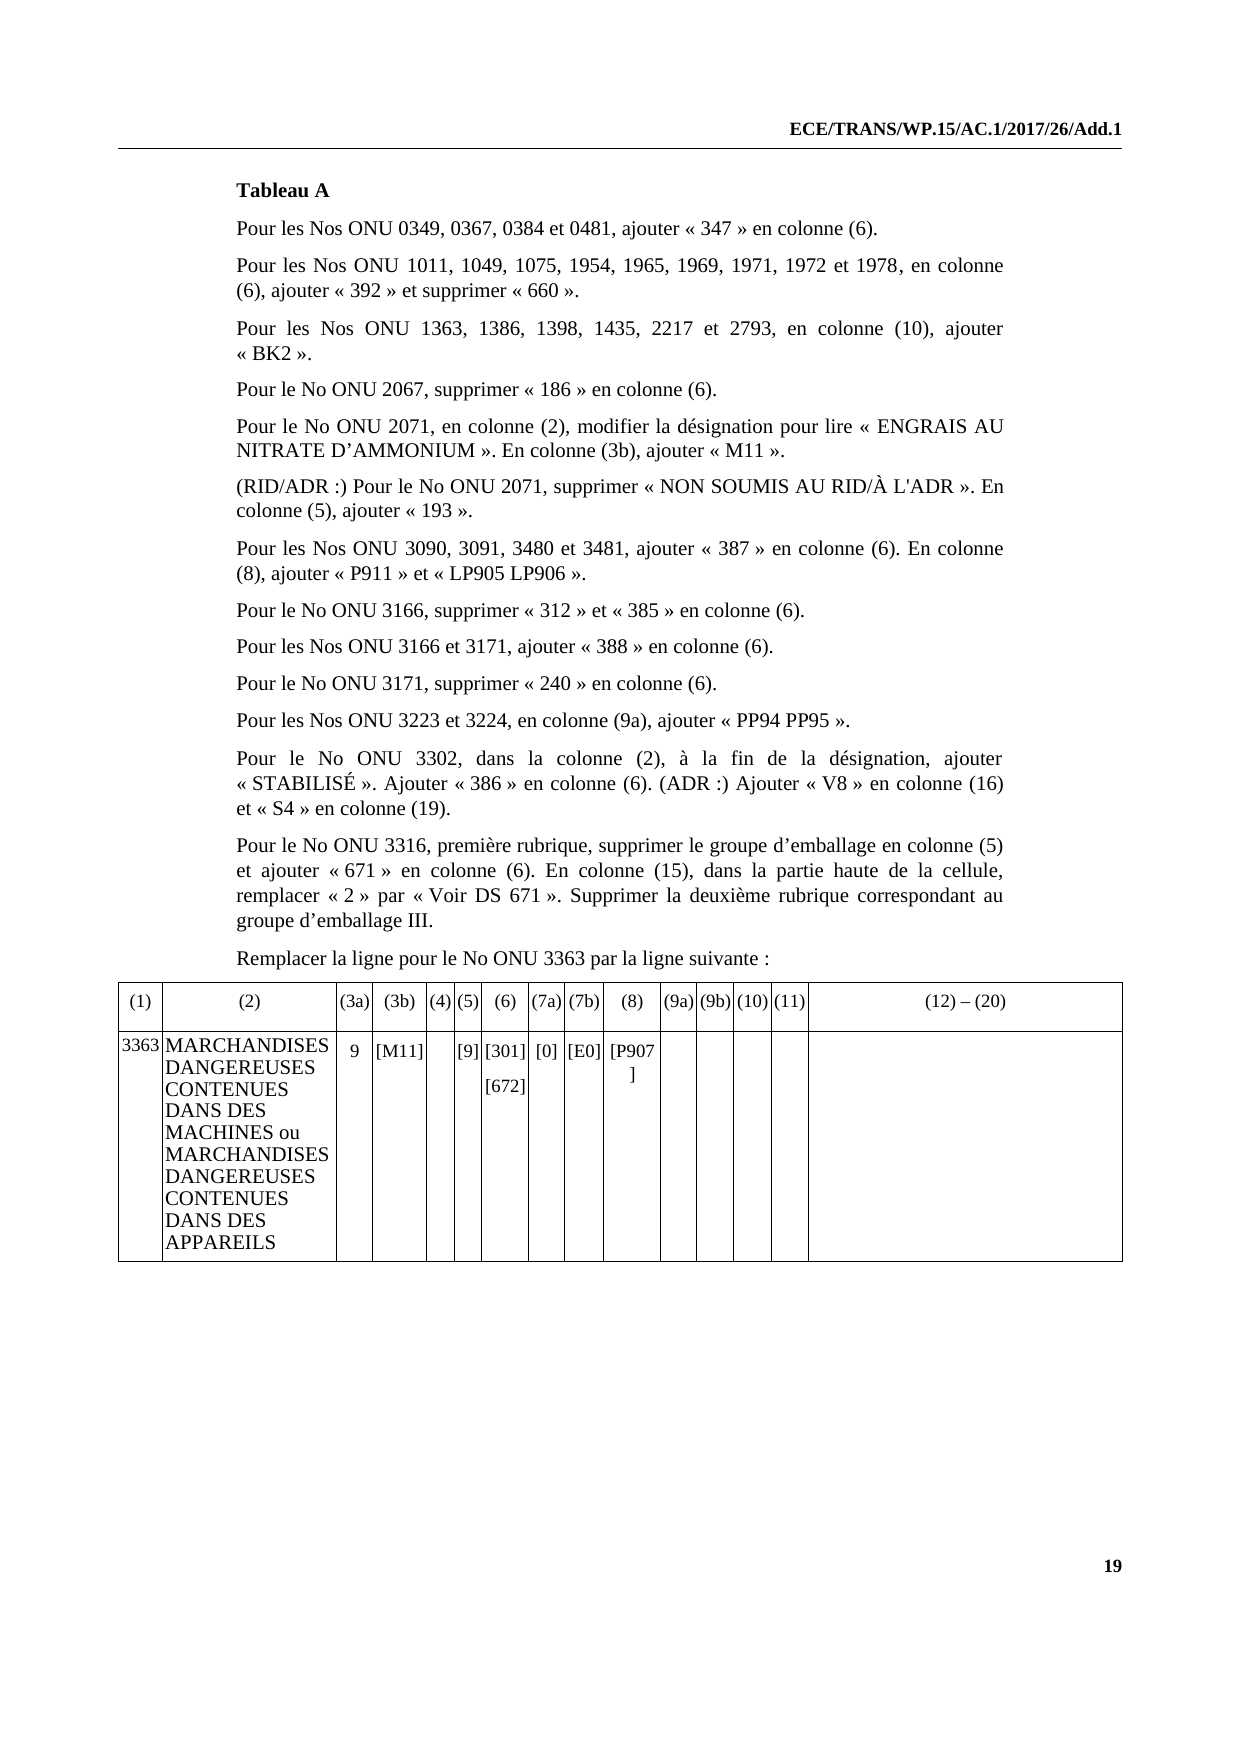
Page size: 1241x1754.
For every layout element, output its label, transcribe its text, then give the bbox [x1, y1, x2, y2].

table_header (2) [163, 983, 336, 1031]
table_cell [E0] [565, 1032, 603, 1261]
text Pour le No ONU 3302, dans la colonne (2), à la fin de la désignation, ajouter « STABILISÉ ». Ajouter « 386 » en colonne (6). (ADR :) Ajouter « V8 » en colonne (16) et « S4 » en colonne (19). [236, 745, 1004, 820]
text Remplacer la ligne pour le No ONU 3363 par la ligne suivante : [236, 945, 1004, 970]
table_header (11) [772, 983, 808, 1031]
table_header (1) [119, 983, 162, 1031]
table_cell [661, 1032, 696, 1261]
text Pour le No ONU 3171, supprimer « 240 » en colonne (6). [236, 671, 1004, 695]
table_header (7a) [529, 983, 564, 1031]
text Pour le No ONU 2071, en colonne (2), modifier la désignation pour lire « ENGRAIS AU NITRATE D’AMMONIUM ». En colonne (3b), ajouter « M11 ». [236, 414, 1004, 462]
text Pour les Nos ONU 0349, 0367, 0384 et 0481, ajouter « 347 » en colonne (6). [236, 215, 1004, 240]
text (RID/ADR :) Pour le No ONU 2071, supprimer « NON SOUMIS AU RID/À L'ADR ». En colonne (5), ajouter « 193 ». [236, 474, 1004, 522]
table_cell 3363 [119, 1032, 162, 1261]
table_header (9a) [661, 983, 696, 1031]
table_cell [772, 1032, 808, 1261]
table_header (8) [604, 983, 660, 1031]
table_cell [9] [455, 1032, 481, 1261]
text Pour les Nos ONU 3166 et 3171, ajouter « 388 » en colonne (6). [236, 634, 1004, 658]
table_cell [M11] [373, 1032, 426, 1261]
text Pour le No ONU 2067, supprimer « 186 » en colonne (6). [236, 377, 1004, 401]
table_cell [697, 1032, 733, 1261]
table_header (3b) [373, 983, 426, 1031]
table_cell [P907] [604, 1032, 660, 1261]
table_header (10) [734, 983, 771, 1031]
table_header (7b) [565, 983, 603, 1031]
table_header (6) [482, 983, 528, 1031]
table_header (4) [427, 983, 454, 1031]
table_cell [0] [529, 1032, 564, 1261]
table_cell MARCHANDISES DANGEREUSES CONTENUES DANS DES MACHINES ou MARCHANDISES DANGEREUSES CONTENUES DANS DES APPAREILS [163, 1032, 336, 1261]
table_cell [427, 1032, 454, 1261]
table_header (12) – (20) [809, 983, 1122, 1031]
table_cell 9 [337, 1032, 372, 1261]
table_header (3a) [337, 983, 372, 1031]
text Tableau A [118, 177, 1004, 202]
text Pour les Nos ONU 3090, 3091, 3480 et 3481, ajouter « 387 » en colonne (6). En colonne (8), ajouter « P911 » et « LP905 LP906 ». [236, 535, 1004, 585]
table_cell [301] [672] [482, 1032, 528, 1261]
text Pour le No ONU 3316, première rubrique, supprimer le groupe d’emballage en colonne (5) et ajouter « 671 » en colonne (6). En colonne (15), dans la partie haute de la cellule, remplacer « 2 » par « Voir DS 671 ». Supprimer la deuxième rubrique correspondant au groupe d’emballage III. [236, 832, 1004, 932]
text Pour les Nos ONU 1363, 1386, 1398, 1435, 2217 et 2793, en colonne (10), ajouter « BK2 ». [236, 315, 1004, 365]
text Pour les Nos ONU 3223 et 3224, en colonne (9a), ajouter « PP94 PP95 ». [236, 707, 1004, 732]
table_header (9b) [697, 983, 733, 1031]
text Pour les Nos ONU 1011, 1049, 1075, 1954, 1965, 1969, 1971, 1972 et 1978, en colonne (6), ajouter « 392 » et supprimer « 660 ». [236, 252, 1004, 302]
text Pour le No ONU 3166, supprimer « 312 » et « 385 » en colonne (6). [236, 597, 1004, 622]
table_header (5) [455, 983, 481, 1031]
table_cell [809, 1032, 1122, 1261]
table_cell [734, 1032, 771, 1261]
